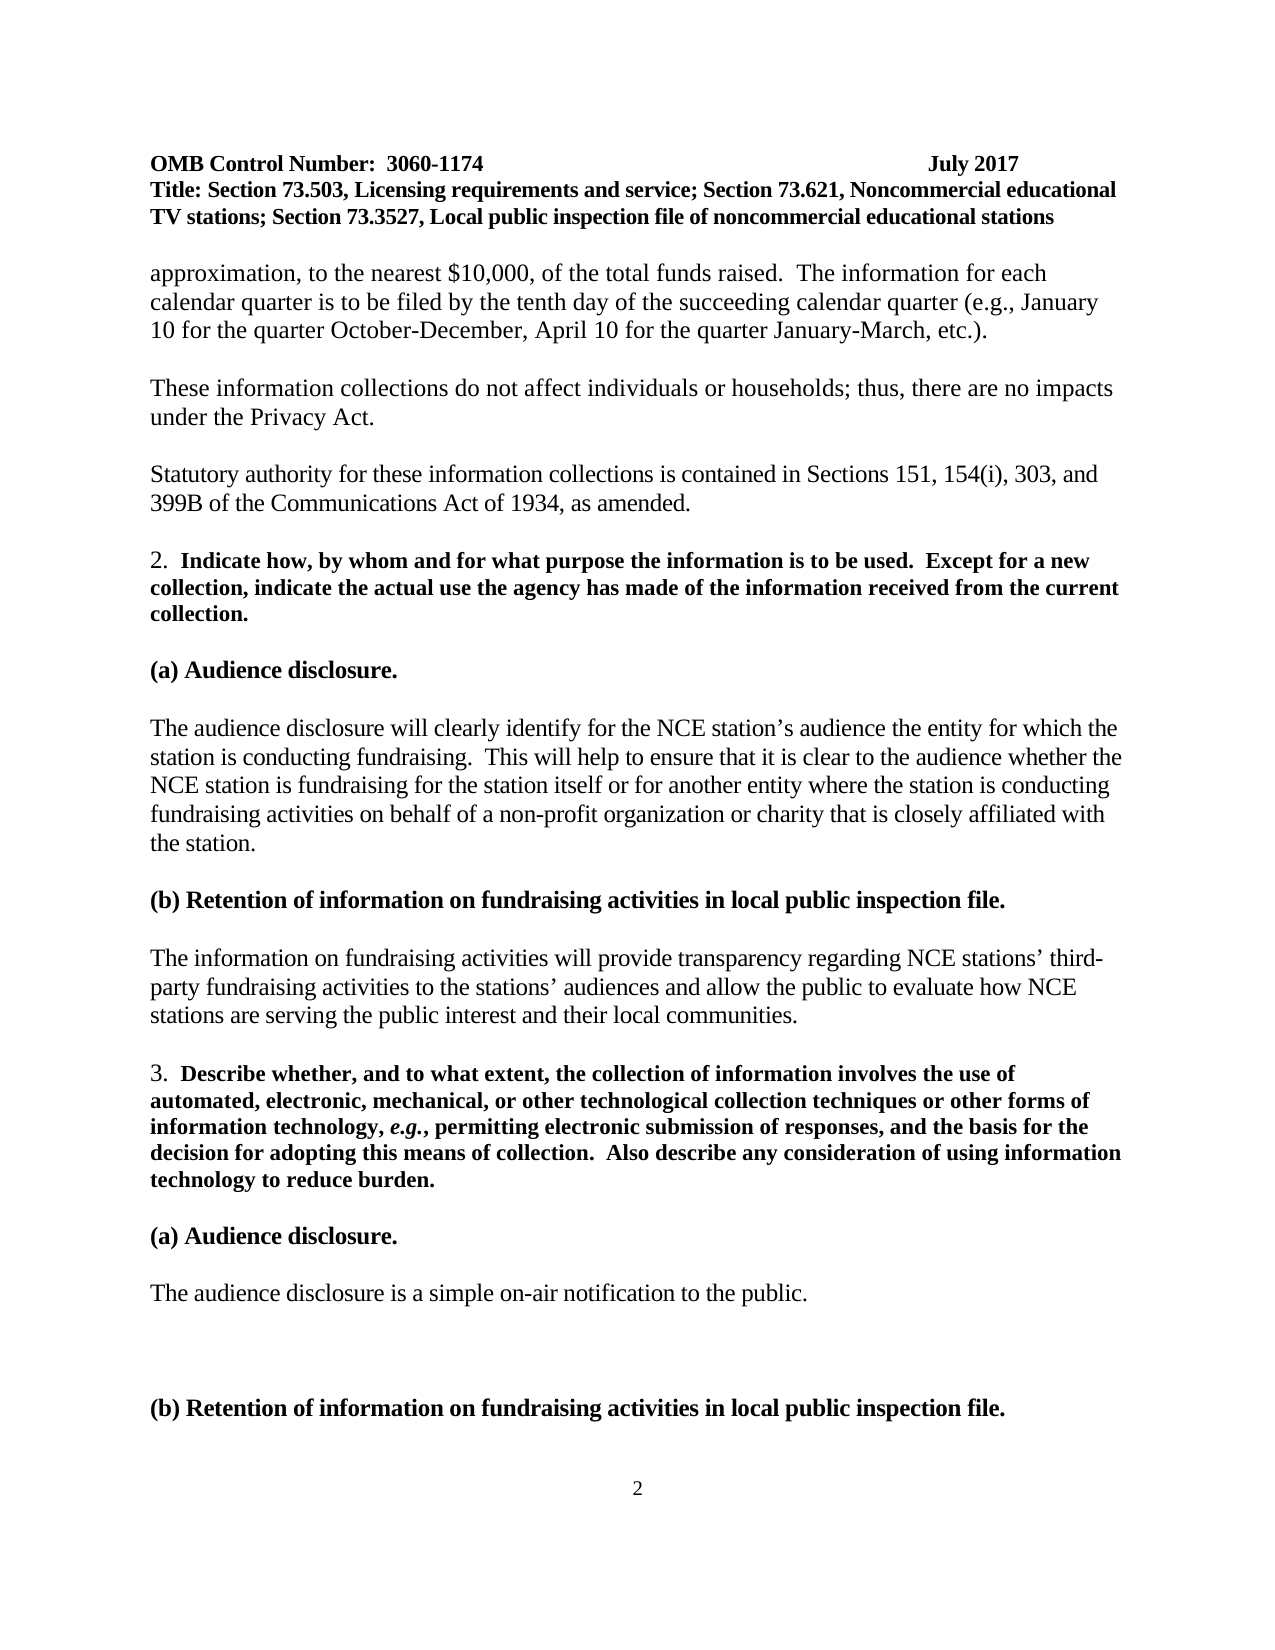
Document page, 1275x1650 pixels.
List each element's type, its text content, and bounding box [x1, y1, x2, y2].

text Statutory authority for these information collections is contained in Sections 151, 154(i), 303, and 399B of the Communications Act of 1934, as amended. [150, 459, 1125, 517]
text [150, 258, 1125, 344]
text (a) Audience disclosure. [150, 656, 1125, 684]
list 3. Describe whether, and to what extent, the collection of information involves the use of automated, electronic, mechanical, or other technological collection techniques or other forms of information technology, e.g., permitting electronic submission of responses, and the basis for the decision for adopting this means of collection. Also describe any consideration of using information technology to reduce burden. [150, 1058, 1125, 1192]
text The audience disclosure is a simple on-air notification to the public. [150, 1278, 1125, 1307]
text (b) Retention of information on fundraising activities in local public inspection file. [150, 886, 1125, 914]
list 2. Indicate how, by whom and for what purpose the information is to be used. Except for a new collection, indicate the actual use the agency has made of the information received from the current collection. [150, 545, 1125, 627]
text (a) Audience disclosure. [150, 1221, 1125, 1250]
text The audience disclosure will clearly identify for the NCE station’s audience the entity for which the station is conducting fundraising. This will help to ensure that it is clear to the audience whether the NCE station is fundraising for the station itself or for another entity where the station is conducting fundraising activities on behalf of a non-profit organization or charity that is closely affiliated with the station. [150, 713, 1125, 857]
text (b) Retention of information on fundraising activities in local public inspection file. [150, 1393, 1125, 1422]
text These information collections do not affect individuals or households; thus, there are no impacts under the Privacy Act. [150, 373, 1125, 430]
text The information on fundraising activities will provide transparency regarding NCE stations’ third-party fundraising activities to the stations’ audiences and allow the public to evaluate how NCE stations are serving the public interest and their local communities. [150, 943, 1125, 1029]
